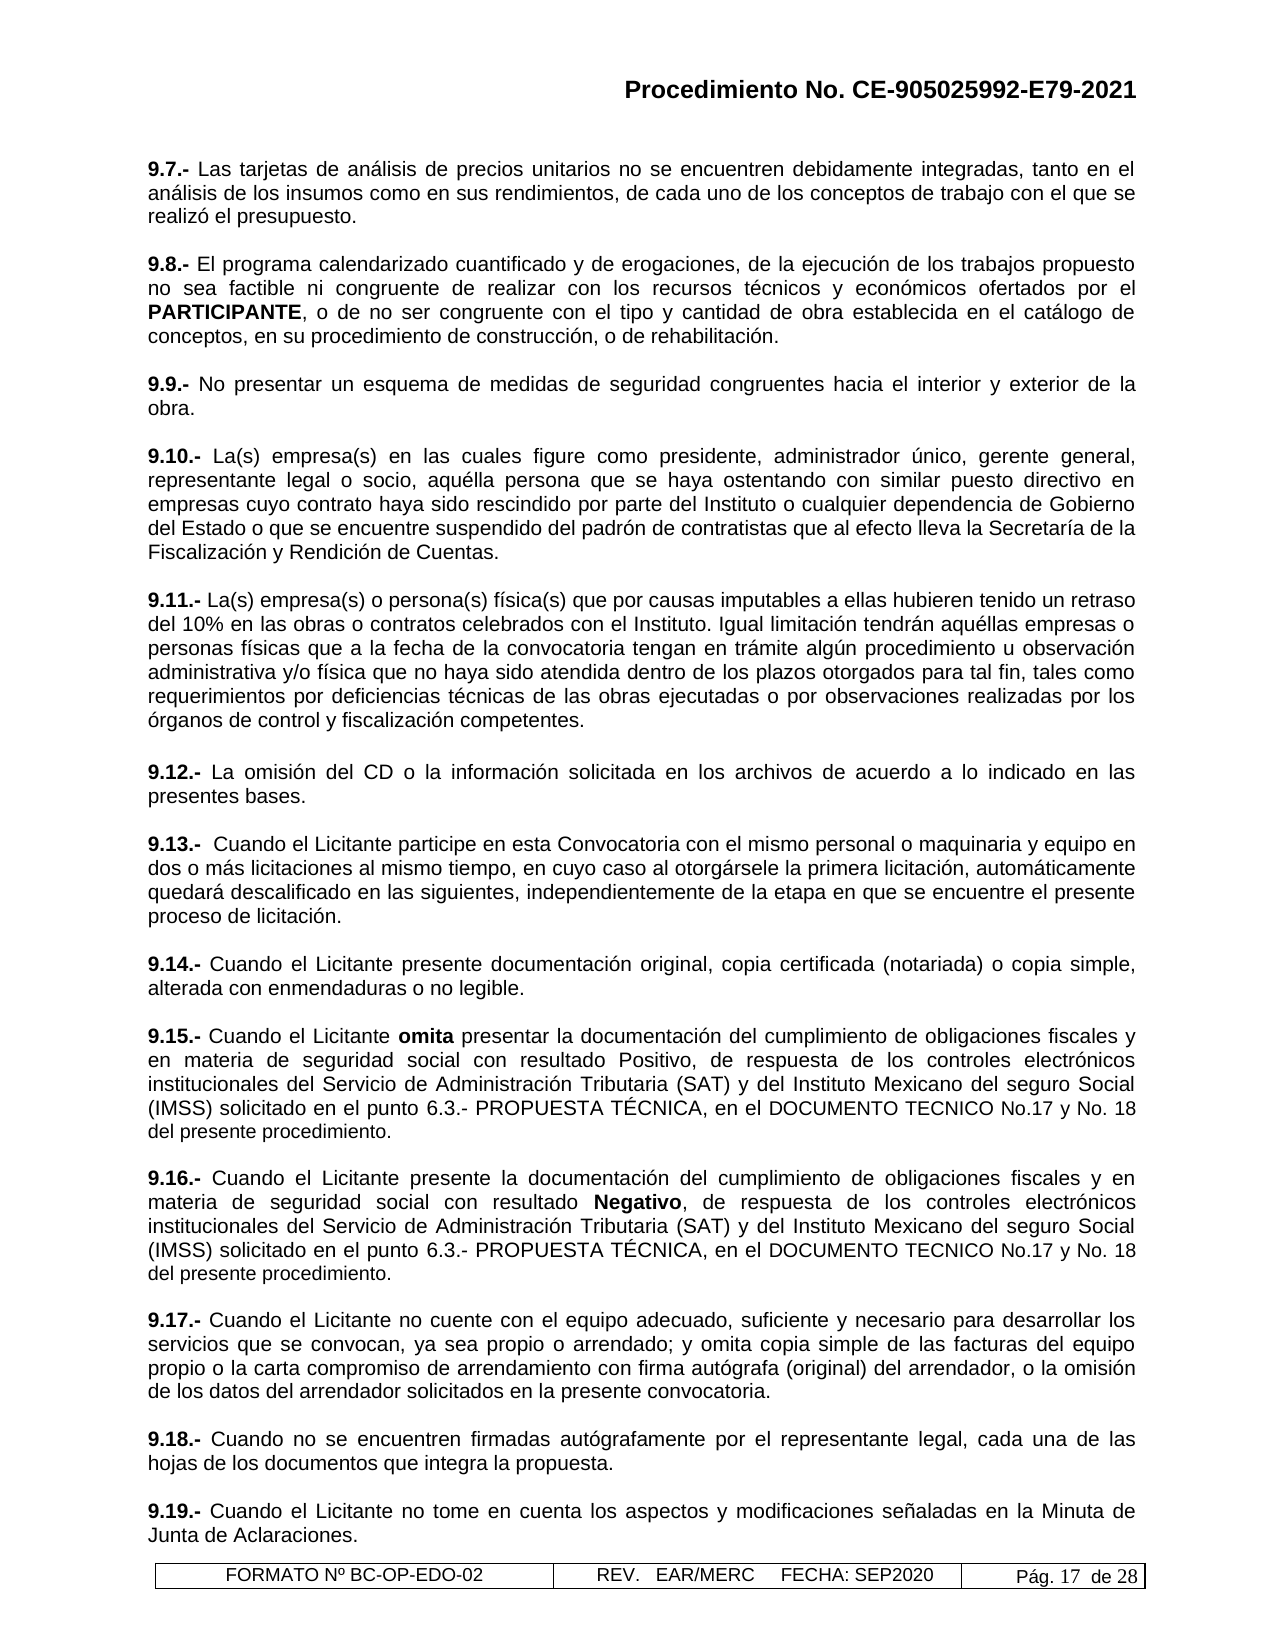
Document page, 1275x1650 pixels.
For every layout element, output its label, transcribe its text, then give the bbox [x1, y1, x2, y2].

text 9.7.- Las tarjetas de análisis de precios unitarios no se encuentren debidamente integradas, tanto en el análisis de los insumos como en sus rendimientos, de cada uno de los conceptos de trabajo con el que se realizó el presupuesto. [148, 156, 1137, 228]
text 9.11.- La(s) empresa(s) o persona(s) física(s) que por causas imputables a ellas hubieren tenido un retraso del 10% en las obras o contratos celebrados con el Instituto. Igual limitación tendrán aquéllas empresas o personas físicas que a la fecha de la convocatoria tengan en trámite algún procedimiento u observación administrativa y/o física que no haya sido atendida dentro de los plazos otorgados para tal fin, tales como requerimientos por deficiencias técnicas de las obras ejecutadas o por observaciones realizadas por los órganos de control y fiscalización competentes. [148, 588, 1137, 731]
text 9.9.- No presentar un esquema de medidas de seguridad congruentes hacia el interior y exterior de la obra. [148, 372, 1137, 420]
text 9.15.- Cuando el Licitante omita presentar la documentación del cumplimiento de obligaciones fiscales y en materia de seguridad social con resultado Positivo, de respuesta de los controles electrónicos institucionales del Servicio de Administración Tributaria (SAT) y del Instituto Mexicano del seguro Social (IMSS) solicitado en el punto 6.3.- PROPUESTA TÉCNICA, en el DOCUMENTO TECNICO No.17 y No. 18 del presente procedimiento. [148, 1024, 1137, 1142]
text 9.10.- La(s) empresa(s) en las cuales figure como presidente, administrador único, gerente general, representante legal o socio, aquélla persona que se haya ostentando con similar puesto directivo en empresas cuyo contrato haya sido rescindido por parte del Instituto o cualquier dependencia de Gobierno del Estado o que se encuentre suspendido del padrón de contratistas que al efecto lleva la Secretaría de la Fiscalización y Rendición de Cuentas. [148, 444, 1137, 564]
text 9.13.- Cuando el Licitante participe en esta Convocatoria con el mismo personal o maquinaria y equipo en dos o más licitaciones al mismo tiempo, en cuyo caso al otorgársele la primera licitación, automáticamente quedará descalificado en las siguientes, independientemente de la etapa en que se encuentre el presente proceso de licitación. [148, 832, 1137, 928]
text 9.17.- Cuando el Licitante no cuente con el equipo adecuado, suficiente y necesario para desarrollar los servicios que se convocan, ya sea propio o arrendado; y omita copia simple de las facturas del equipo propio o la carta compromiso de arrendamiento con firma autógrafa (original) del arrendador, o la omisión de los datos del arrendador solicitados en la presente convocatoria. [148, 1307, 1137, 1403]
text 9.12.- La omisión del CD o la información solicitada en los archivos de acuerdo a lo indicado en las presentes bases. [148, 760, 1137, 808]
text 9.18.- Cuando no se encuentren firmadas autógrafamente por el representante legal, cada una de las hojas de los documentos que integra la propuesta. [148, 1427, 1137, 1475]
text 9.19.- Cuando el Licitante no tome en cuenta los aspectos y modificaciones señaladas en la Minuta de Junta de Aclaraciones. [148, 1499, 1137, 1547]
text 9.8.- El programa calendarizado cuantificado y de erogaciones, de la ejecución de los trabajos propuesto no sea factible ni congruente de realizar con los recursos técnicos y económicos ofertados por el PARTICIPANTE, o de no ser congruente con el tipo y cantidad de obra establecida en el catálogo de conceptos, en su procedimiento de construcción, o de rehabilitación. [148, 252, 1137, 348]
text 9.16.- Cuando el Licitante presente la documentación del cumplimiento de obligaciones fiscales y en materia de seguridad social con resultado Negativo, de respuesta de los controles electrónicos institucionales del Servicio de Administración Tributaria (SAT) y del Instituto Mexicano del seguro Social (IMSS) solicitado en el punto 6.3.- PROPUESTA TÉCNICA, en el DOCUMENTO TECNICO No.17 y No. 18 del presente procedimiento. [148, 1166, 1137, 1285]
text 9.14.- Cuando el Licitante presente documentación original, copia certificada (notariada) o copia simple, alterada con enmendaduras o no legible. [148, 952, 1137, 1000]
